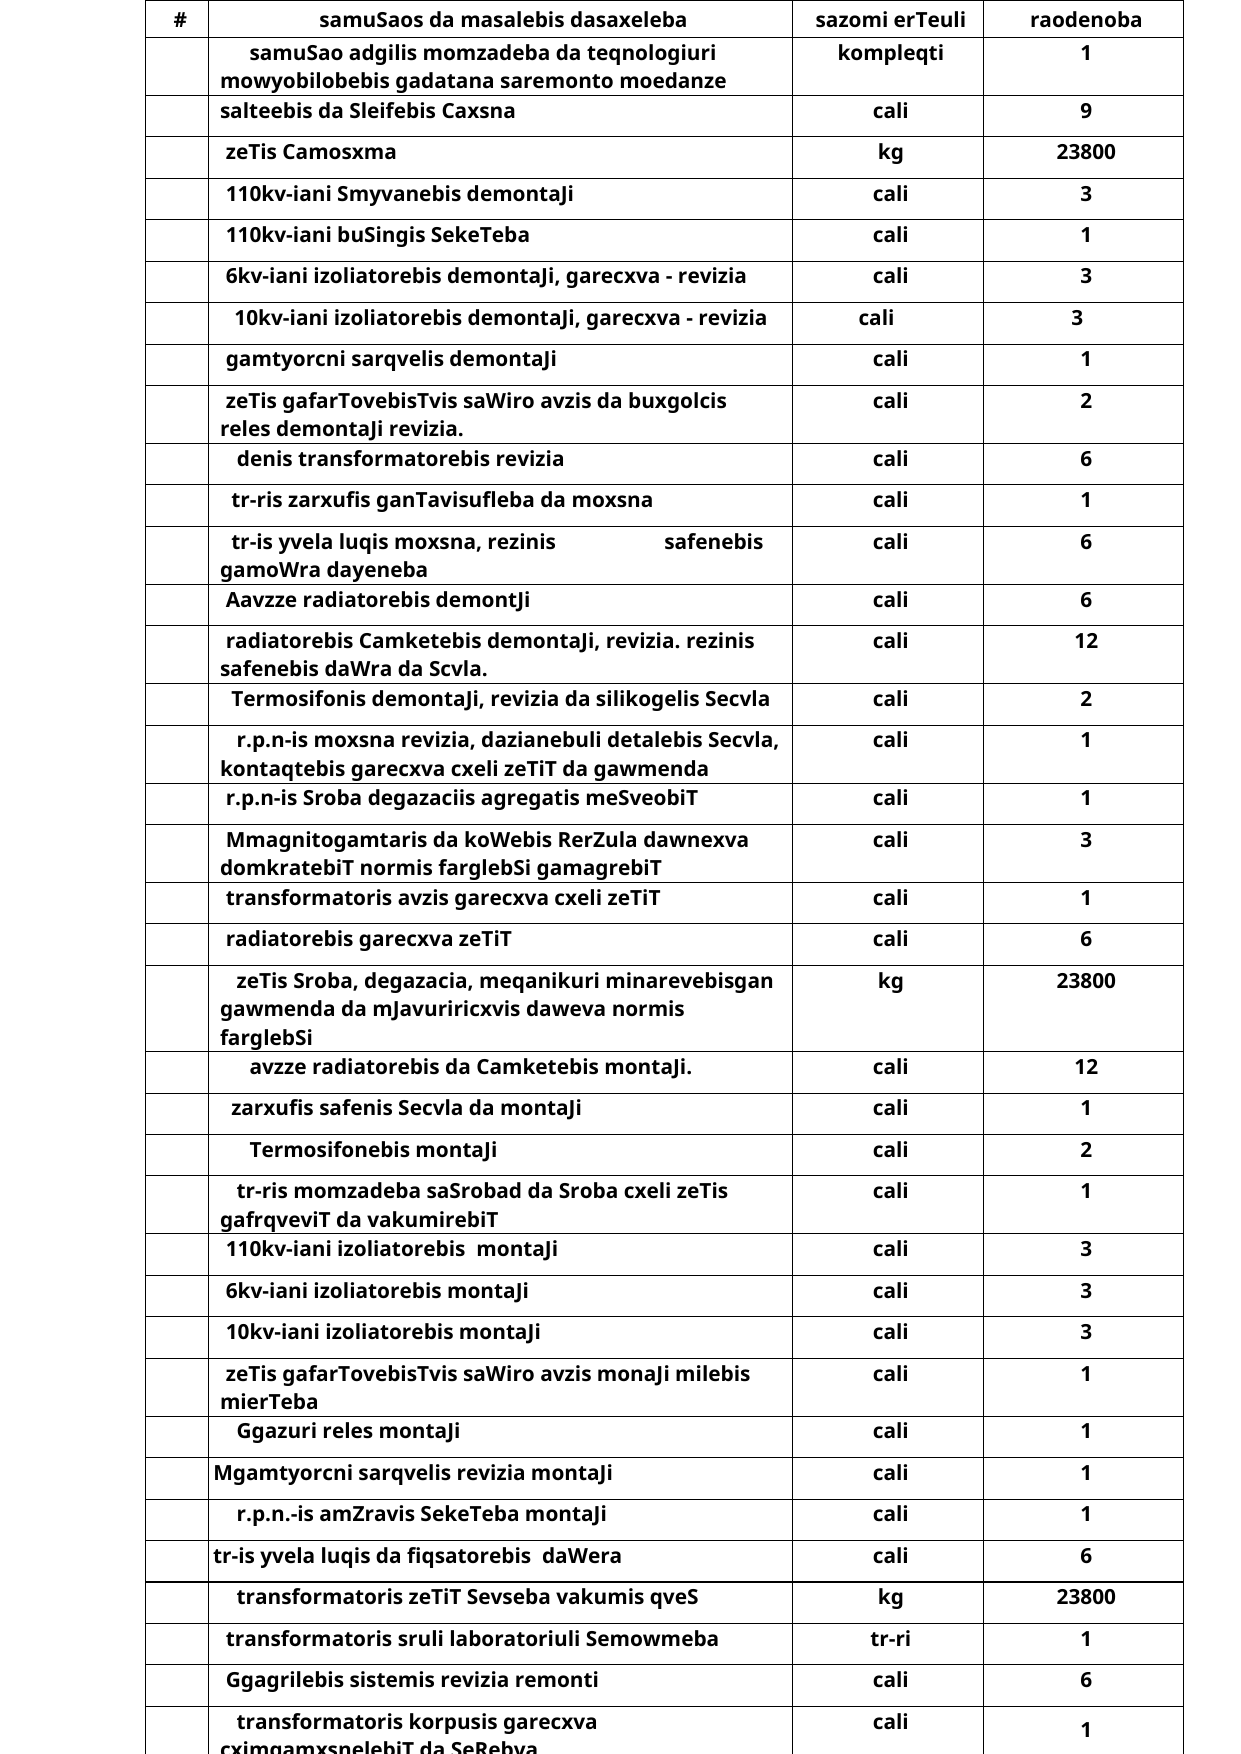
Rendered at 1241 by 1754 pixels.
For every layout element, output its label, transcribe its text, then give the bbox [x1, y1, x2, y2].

table_cell 6kv-iani izoliatorebis montaJi [209, 1276, 792, 1316]
table_cell 1 [984, 784, 1183, 824]
table_cell cali [793, 825, 983, 882]
table_cell [146, 883, 208, 923]
table_cell [146, 1052, 208, 1092]
table_cell cali [793, 96, 983, 136]
table_cell cali [793, 1417, 983, 1457]
table_cell 2 [984, 1135, 1183, 1175]
table_cell [146, 1417, 208, 1457]
table_cell cali [793, 527, 983, 584]
table_cell cali [793, 924, 983, 965]
table_cell Mgamtyorcni sarqvelis revizia montaJi [209, 1458, 792, 1498]
table_cell [146, 485, 208, 526]
table_cell cali [793, 1094, 983, 1134]
table_cell [146, 684, 208, 724]
table_cell transformatoris avzis garecxva cxeli zeTiT [209, 883, 792, 923]
table_cell [146, 1176, 208, 1233]
table_cell [146, 1541, 208, 1581]
table_cell tr-ri [793, 1624, 983, 1664]
table_cell cali [793, 1707, 983, 1754]
table_cell [146, 303, 208, 343]
table_cell 1 [984, 485, 1183, 526]
table_cell Ggazuri reles montaJi [209, 1417, 792, 1457]
table_cell 3 [984, 262, 1183, 302]
table_cell [146, 1317, 208, 1358]
table_cell 1 [984, 1500, 1183, 1540]
table_cell [146, 179, 208, 219]
table_cell 6 [984, 444, 1183, 484]
table_cell cali [793, 1317, 983, 1358]
table_cell 1 [984, 1707, 1183, 1754]
table_cell 23800 [984, 1583, 1183, 1623]
table_cell transformatoris sruli laboratoriuli Semowmeba [209, 1624, 792, 1664]
table_cell samuSao adgilis momzadeba da teqnologiuri mowyobilobebis gadatana saremonto moedanze [209, 38, 792, 95]
table_cell [146, 585, 208, 625]
table_cell 23800 [984, 966, 1183, 1051]
table_cell 9 [984, 96, 1183, 136]
table_cell 10kv-iani izoliatorebis montaJi [209, 1317, 792, 1358]
table_cell 110kv-iani Smyvanebis demontaJi [209, 179, 792, 219]
table_cell kg [793, 1583, 983, 1623]
table_cell radiatorebis Camketebis demontaJi, revizia. rezinis safenebis daWra da Scvla. [209, 626, 792, 683]
table_cell denis transformatorebis revizia [209, 444, 792, 484]
table_cell radiatorebis garecxva zeTiT [209, 924, 792, 965]
table_cell tr-ris zarxufis ganTavisufleba da moxsna [209, 485, 792, 526]
table_cell cali [793, 262, 983, 302]
table_cell 6kv-iani izoliatorebis demontaJi, garecxva - revizia [209, 262, 792, 302]
table_cell 1 [984, 220, 1183, 261]
table_cell 6 [984, 1665, 1183, 1706]
table_cell 3 [984, 1276, 1183, 1316]
table_cell cali [793, 626, 983, 683]
table_cell [146, 527, 208, 584]
table_cell salteebis da Sleifebis Caxsna [209, 96, 792, 136]
table_cell zeTis Camosxma [209, 137, 792, 178]
table_cell cali [793, 684, 983, 724]
table_cell cali [793, 345, 983, 385]
table_cell 10kv-iani izoliatorebis demontaJi, garecxva - revizia [209, 303, 792, 343]
table_cell [146, 924, 208, 965]
table_cell [146, 345, 208, 385]
table_cell 2 [984, 684, 1183, 724]
table_cell kg [793, 966, 983, 1051]
table_cell [146, 784, 208, 824]
table_cell cali [793, 585, 983, 625]
table_cell [146, 1707, 208, 1754]
table_cell [146, 1624, 208, 1664]
table_cell cali [793, 485, 983, 526]
table_cell 6 [984, 585, 1183, 625]
table_cell [146, 726, 208, 782]
table_cell 3 [984, 1234, 1183, 1275]
table_cell [146, 1276, 208, 1316]
table_cell cali [793, 1541, 983, 1581]
table_cell cali [793, 444, 983, 484]
table_cell zeTis Sroba, degazacia, meqanikuri minarevebisgan gawmenda da mJavuriricxvis daweva normis farglebSi [209, 966, 792, 1051]
table_cell zeTis gafarTovebisTvis saWiro avzis da buxgolcis reles demontaJi revizia. [209, 386, 792, 443]
table_cell 1 [984, 345, 1183, 385]
table_header raodenoba [984, 1, 1183, 37]
table_cell cali [793, 1665, 983, 1706]
table_cell tr-is yvela luqis da fiqsatorebis daWera [209, 1541, 792, 1581]
table_cell [146, 1234, 208, 1275]
table_cell Termosifonebis montaJi [209, 1135, 792, 1175]
table_cell Ggagrilebis sistemis revizia remonti [209, 1665, 792, 1706]
table_cell 3 [984, 1317, 1183, 1358]
table_cell avzze radiatorebis da Camketebis montaJi. [209, 1052, 792, 1092]
table_header # [146, 1, 208, 37]
table_cell Mmagnitogamtaris da koWebis RerZula dawnexva domkratebiT normis farglebSi gamagrebiT [209, 825, 792, 882]
table_cell cali [793, 883, 983, 923]
table_cell cali [793, 726, 983, 782]
table_cell 1 [984, 726, 1183, 782]
table_cell [146, 1583, 208, 1623]
table_cell 1 [984, 1417, 1183, 1457]
table_cell 110kv-iani izoliatorebis montaJi [209, 1234, 792, 1275]
table_cell cali [793, 1458, 983, 1498]
table_cell r.p.n-is Sroba degazaciis agregatis meSveobiT [209, 784, 792, 824]
table_cell cali [793, 1500, 983, 1540]
table_cell 110kv-iani buSingis SekeTeba [209, 220, 792, 261]
table_cell kompleqti [793, 38, 983, 95]
table_cell cali [793, 303, 983, 343]
table_cell 1 [984, 1359, 1183, 1416]
table_cell 1 [984, 1624, 1183, 1664]
table_cell cali [793, 220, 983, 261]
table_cell 12 [984, 626, 1183, 683]
table_cell [146, 262, 208, 302]
table_cell [146, 1359, 208, 1416]
table_cell zeTis gafarTovebisTvis saWiro avzis monaJi milebis mierTeba [209, 1359, 792, 1416]
table_cell cali [793, 1176, 983, 1233]
table_cell r.p.n-is moxsna revizia, dazianebuli detalebis Secvla, kontaqtebis garecxva cxeli zeTiT da gawmenda [209, 726, 792, 782]
table_header sazomi erTeuli [793, 1, 983, 37]
table_cell cali [793, 784, 983, 824]
table_cell 12 [984, 1052, 1183, 1092]
table_cell tr-is yvela luqis moxsna, rezinis safenebis gamoWra dayeneba [209, 527, 792, 584]
table_cell zarxufis safenis Secvla da montaJi [209, 1094, 792, 1134]
table_cell cali [793, 179, 983, 219]
table_cell 1 [984, 1094, 1183, 1134]
table_cell cali [793, 1359, 983, 1416]
table_cell [146, 1135, 208, 1175]
table_cell 6 [984, 527, 1183, 584]
table_cell tr-ris momzadeba saSrobad da Sroba cxeli zeTis gafrqveviT da vakumirebiT [209, 1176, 792, 1233]
table_cell Termosifonis demontaJi, revizia da silikogelis Secvla [209, 684, 792, 724]
table_cell [146, 1094, 208, 1134]
table_cell [146, 220, 208, 261]
table_header samuSaos da masalebis dasaxeleba [209, 1, 792, 37]
table_cell [146, 966, 208, 1051]
table_cell [146, 137, 208, 178]
table_cell r.p.n.-is amZravis SekeTeba montaJi [209, 1500, 792, 1540]
table_cell cali [793, 1276, 983, 1316]
table_cell kg [793, 137, 983, 178]
table_cell cali [793, 1052, 983, 1092]
table_cell transformatoris zeTiT Sevseba vakumis qveS [209, 1583, 792, 1623]
table_cell [146, 1665, 208, 1706]
table_cell [146, 1458, 208, 1498]
table_cell [146, 444, 208, 484]
table_cell 6 [984, 924, 1183, 965]
table_cell transformatoris korpusis garecxva cximgamxsnelebiT da SeRebva [209, 1707, 792, 1754]
table_cell [146, 825, 208, 882]
table_cell [146, 386, 208, 443]
table_cell 1 [984, 38, 1183, 95]
table_cell cali [793, 1135, 983, 1175]
table_cell [146, 96, 208, 136]
table_cell gamtyorcni sarqvelis demontaJi [209, 345, 792, 385]
table_cell 1 [984, 1458, 1183, 1498]
table_cell [146, 626, 208, 683]
table_cell 1 [984, 1176, 1183, 1233]
table_cell 1 [984, 883, 1183, 923]
table_cell [146, 38, 208, 95]
table_cell 3 [984, 179, 1183, 219]
table_cell 2 [984, 386, 1183, 443]
table_cell 6 [984, 1541, 1183, 1581]
table_cell 23800 [984, 137, 1183, 178]
table_cell cali [793, 386, 983, 443]
table_cell 3 [984, 825, 1183, 882]
table_cell cali [793, 1234, 983, 1275]
table_cell 3 [984, 303, 1183, 343]
table_cell [146, 1500, 208, 1540]
table_cell Aavzze radiatorebis demontJi [209, 585, 792, 625]
